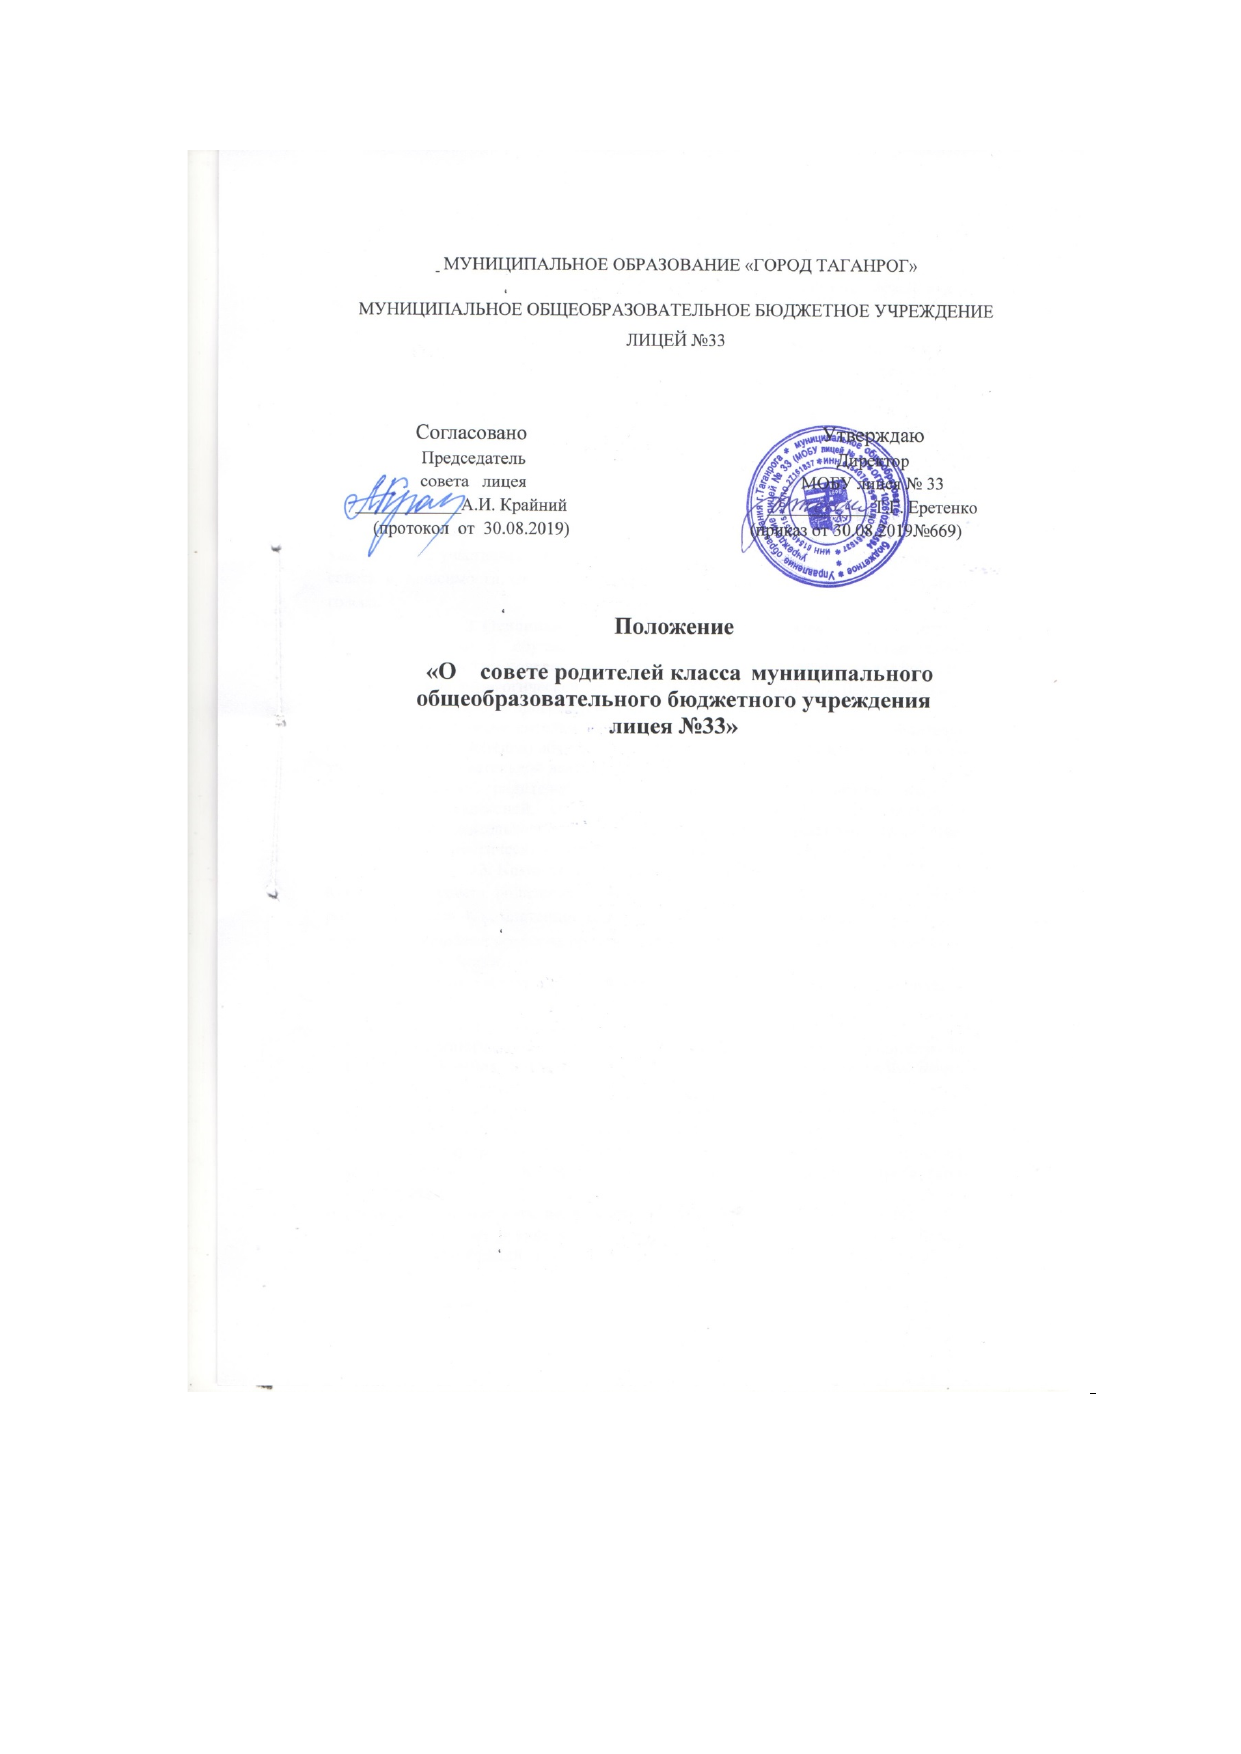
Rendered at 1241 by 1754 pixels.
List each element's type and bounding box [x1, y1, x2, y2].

picture [187, 150, 1091, 1392]
